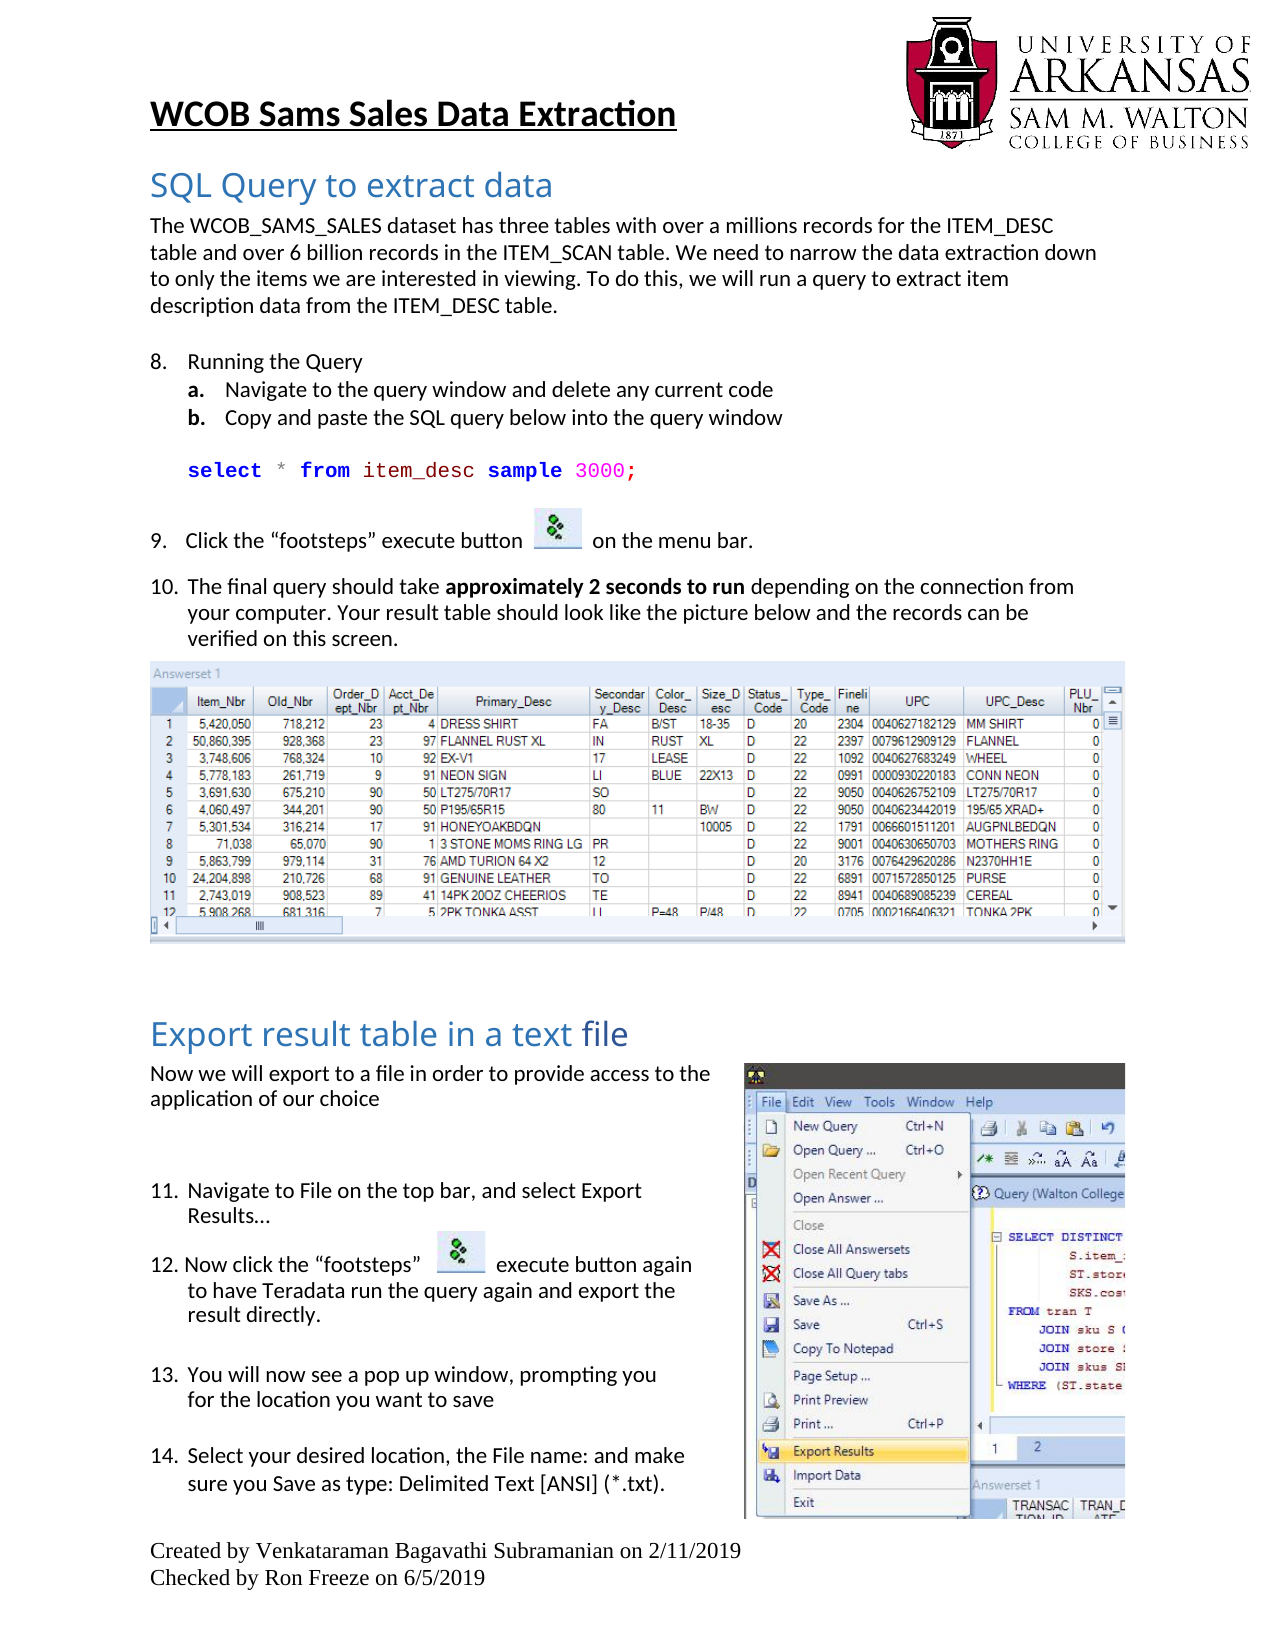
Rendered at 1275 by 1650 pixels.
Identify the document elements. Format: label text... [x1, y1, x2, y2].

subtitle SQL Query to extract data [150, 162, 1125, 208]
text Now we will export to a file in order to provide access to the application of our choice [150, 1061, 712, 1112]
text The WCOB_SAMS_SALES dataset has three tables with over a millions records for the ITEM_DESC table and over 6 billion records in the ITEM_SCAN table. We need to narrow the data extraction down to only the items we are interested in viewing. To do this, we will run a query to extract item description data from the ITEM_DESC table. [150, 213, 1104, 319]
picture [906, 17, 1252, 149]
list Select your desired location, the File name: and make sure you Save as type: Delimited Text [ANSI] (*.txt). [150, 1441, 743, 1497]
list Running the Query [150, 347, 1125, 375]
picture [743, 1063, 1125, 1519]
text select * from item_desc sample 3000; [150, 460, 1125, 483]
text to have Teradata run the query again and export the result directly. [187, 1278, 677, 1329]
list Navigate to File on the top bar, and select Export Results… [150, 1178, 644, 1229]
list Navigate to the query window and delete any current code [187, 375, 1125, 403]
list The final query should take approximately 2 seconds to run depending on the connection from your computer. Your result table should look like the picture below and the records can be verified on this screen. [150, 574, 1098, 652]
picture [533, 508, 583, 549]
picture [150, 661, 1125, 944]
list Copy and paste the SQL query below into the query window [187, 403, 1125, 431]
picture [437, 1231, 486, 1273]
list You will now see a pop up window, prompting you for the location you want to save [150, 1362, 689, 1413]
text 9. Click the “footsteps” execute button on the menu bar. [150, 508, 1125, 554]
subtitle Export result table in a text file [150, 1010, 1125, 1056]
text 12. Now click the “footsteps” execute button again [150, 1232, 743, 1278]
